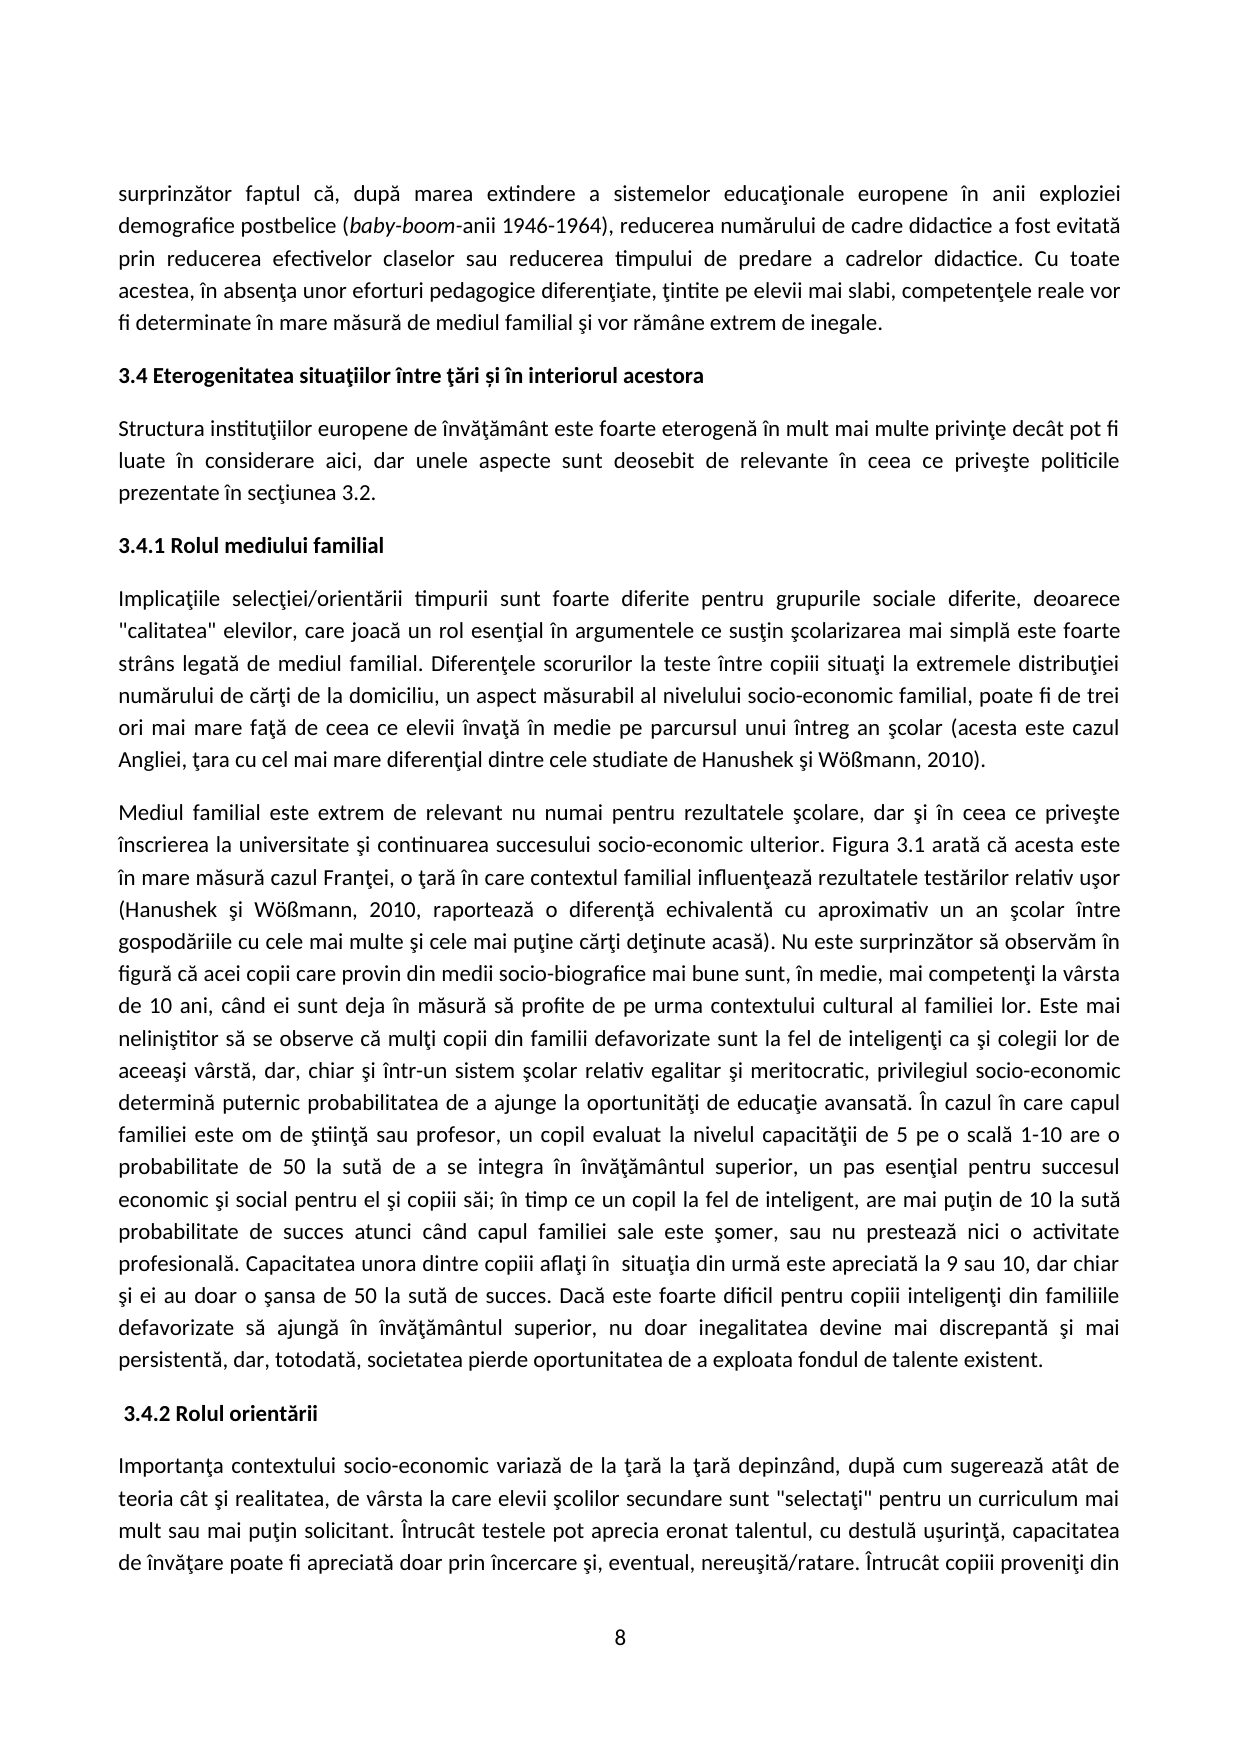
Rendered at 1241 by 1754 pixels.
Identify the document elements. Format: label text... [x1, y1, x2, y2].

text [118, 1452, 1122, 1576]
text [118, 179, 1122, 336]
text Mediul familial este extrem de relevant nu numai pentru rezultatele şcolare, dar şi în ceea ce priveşte înscrierea la universitate şi continuarea succesului socio-economic ulterior. Figura 3.1 arată că acesta este în mare măsură cazul Franţei, o ţară în care contextul familial influenţează rezultatele testărilor relativ uşor (Hanushek şi Wößmann, 2010, raportează o diferenţă echivalentă cu aproximativ un an şcolar între gospodăriile cu cele mai multe şi cele mai puţine cărţi deţinute acasă). Nu este surprinzător să observăm în figură că acei copii care provin din medii socio-biografice mai bune sunt, în medie, mai competenţi la vârsta de 10 ani, când ei sunt deja în măsură să profite de pe urma contextului cultural al familiei lor. Este mai neliniştitor să se observe că mulţi copii din familii defavorizate sunt la fel de inteligenţi ca şi colegii lor de aceeaşi vârstă, dar, chiar şi într-un sistem şcolar relativ egalitar şi meritocratic, privilegiul socio-economic determină puternic probabilitatea de a ajunge la oportunităţi de educaţie avansată. În cazul în care capul familiei este om de ştiinţă sau profesor, un copil evaluat la nivelul capacităţii de 5 pe o scală 1-10 are o probabilitate de 50 la sută de a se integra în învăţământul superior, un pas esenţial pentru succesul economic şi social pentru el şi copiii săi; în timp ce un copil la fel de inteligent, are mai puţin de 10 la sută probabilitate de succes atunci când capul familiei sale este şomer, sau nu prestează nici o activitate profesională. Capacitatea unora dintre copiii aflaţi în situaţia din urmă este apreciată la 9 sau 10, dar chiar şi ei au doar o şansa de 50 la sută de succes. Dacă este foarte dificil pentru copiii inteligenţi din familiile defavorizate să ajungă în învăţământul superior, nu doar inegalitatea devine mai discrepantă şi mai persistentă, dar, totodată, societatea pierde oportunitatea de a exploata fondul de talente existent. [118, 798, 1122, 1374]
text 3.4.2 Rolul orientării [118, 1399, 1122, 1427]
text Implicaţiile selecţiei/orientării timpurii sunt foarte diferite pentru grupurile sociale diferite, deoarece "calitatea" elevilor, care joacă un rol esenţial în argumentele ce susţin şcolarizarea mai simplă este foarte strâns legată de mediul familial. Diferenţele scorurilor la teste între copiii situaţi la extremele distribuţiei numărului de cărţi de la domiciliu, un aspect măsurabil al nivelului socio-economic familial, poate fi de trei ori mai mare faţă de ceea ce elevii învaţă în medie pe parcursul unui întreg an şcolar (acesta este cazul Angliei, ţara cu cel mai mare diferenţial dintre cele studiate de Hanushek şi Wößmann, 2010). [118, 584, 1122, 773]
text 3.4.1 Rolul mediului familial [118, 531, 1122, 559]
text 3.4 Eterogenitatea situaţiilor între ţări şi în interiorul acestora [118, 361, 1122, 389]
text Structura instituţiilor europene de învăţământ este foarte eterogenă în mult mai multe privinţe decât pot fi luate în considerare aici, dar unele aspecte sunt deosebit de relevante în ceea ce priveşte politicile prezentate în secţiunea 3.2. [118, 414, 1122, 506]
